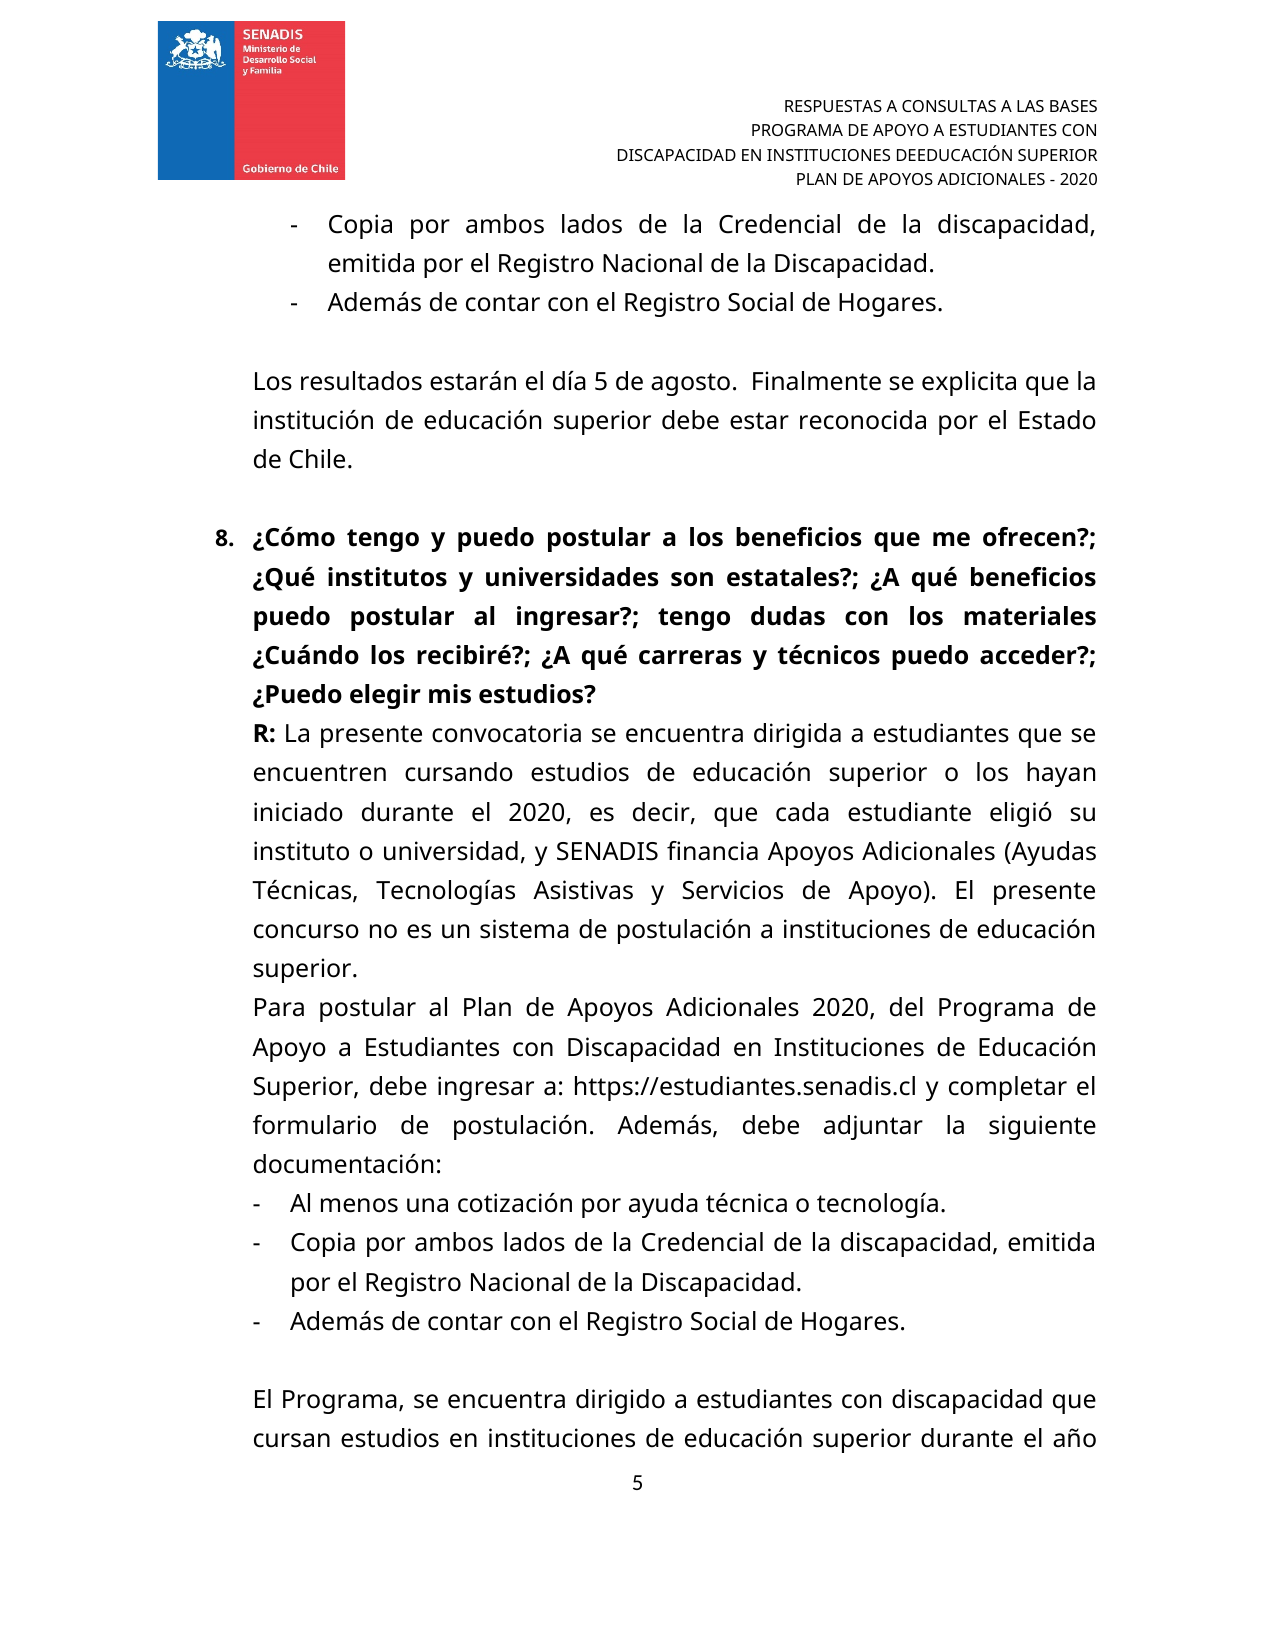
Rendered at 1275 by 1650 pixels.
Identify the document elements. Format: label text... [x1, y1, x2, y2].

list Copia por ambos lados de la Credencial de la discapacidad, emitida por el Registro Nacional de la Discapacidad. [290, 207, 1098, 280]
list Al menos una cotización por ayuda técnica o tecnología. [252, 1186, 1098, 1220]
list Copia por ambos lados de la Credencial de la discapacidad, emitida por el Registro Nacional de la Discapacidad. [252, 1225, 1098, 1298]
list ¿Cómo tengo y puedo postular a los beneficios que me ofrecen?; ¿Qué institutos y universidades son estatales?; ¿A qué beneficios puedo postular al ingresar?; tengo dudas con los materiales ¿Cuándo los recibiré?; ¿A qué carreras y técnicos puedo acceder?; ¿Puedo elegir mis estudios? [215, 520, 1098, 711]
list Los resultados estarán el día 5 de agosto. Finalmente se explicita que la institución de educación superior debe estar reconocida por el Estado de Chile. [252, 363, 1098, 476]
list R: La presente convocatoria se encuentra dirigida a estudiantes que se encuentren cursando estudios de educación superior o los hayan iniciado durante el 2020, es decir, que cada estudiante eligió su instituto o universidad, y SENADIS financia Apoyos Adicionales (Ayudas Técnicas, Tecnologías Asistivas y Servicios de Apoyo). El presente concurso no es un sistema de postulación a instituciones de educación superior. [252, 716, 1098, 985]
picture [157, 21, 346, 180]
list Además de contar con el Registro Social de Hogares. [252, 1303, 1098, 1337]
list Además de contar con el Registro Social de Hogares. [290, 285, 1098, 319]
list Para postular al Plan de Apoyos Adicionales 2020, del Programa de Apoyo a Estudiantes con Discapacidad en Instituciones de Educación Superior, debe ingresar a: https://estudiantes.senadis.cl y completar el formulario de postulación. Además, debe adjuntar la siguiente documentación: [252, 990, 1098, 1181]
